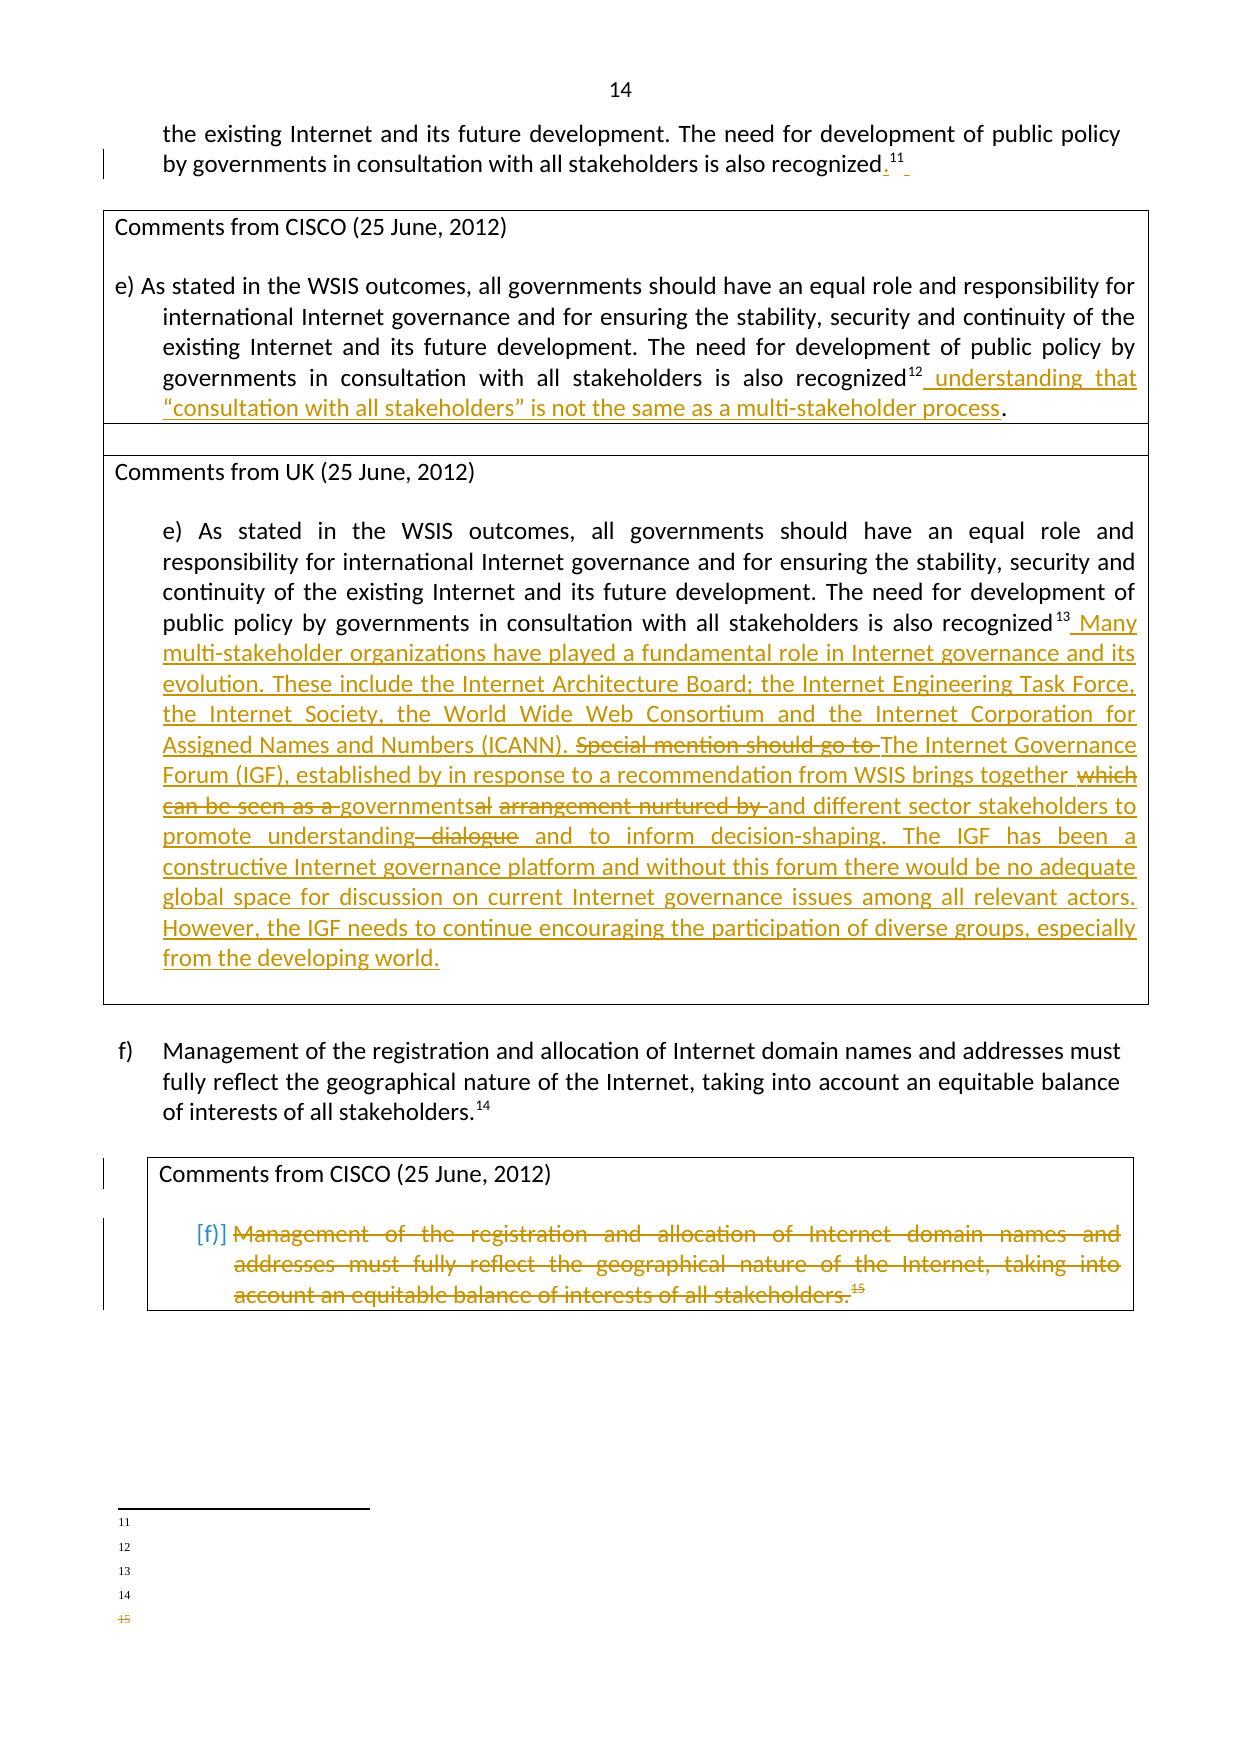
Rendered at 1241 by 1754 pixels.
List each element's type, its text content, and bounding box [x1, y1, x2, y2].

table_header Comments from CISCO (25 June, 2012) [148, 1158, 1133, 1309]
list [118, 118, 1122, 179]
table_cell Comments from UK (25 June, 2012) e) As stated in the WSIS outcomes, all governments should have an equal role and responsibility for international Internet governance and for ensuring the stability, security and continuity of the existing Internet and its future development. The need for development of public policy by governments in consultation with all stakeholders is also recognized [104, 456, 1148, 1004]
list Management of the registration and allocation of Internet domain names and addresses must fully reflect the geographical nature of the Internet, taking into account an equitable balance of interests of all stakeholders. [118, 1035, 1122, 1127]
table_header Comments from CISCO (25 June, 2012) e) As stated in the WSIS outcomes, all governments should have an equal role and responsibility for international Internet governance and for ensuring the stability, security and continuity of the existing Internet and its future development. The need for development of public policy by governments in consultation with all stakeholders is also recognized. [104, 211, 1148, 423]
table_cell [104, 424, 1148, 454]
